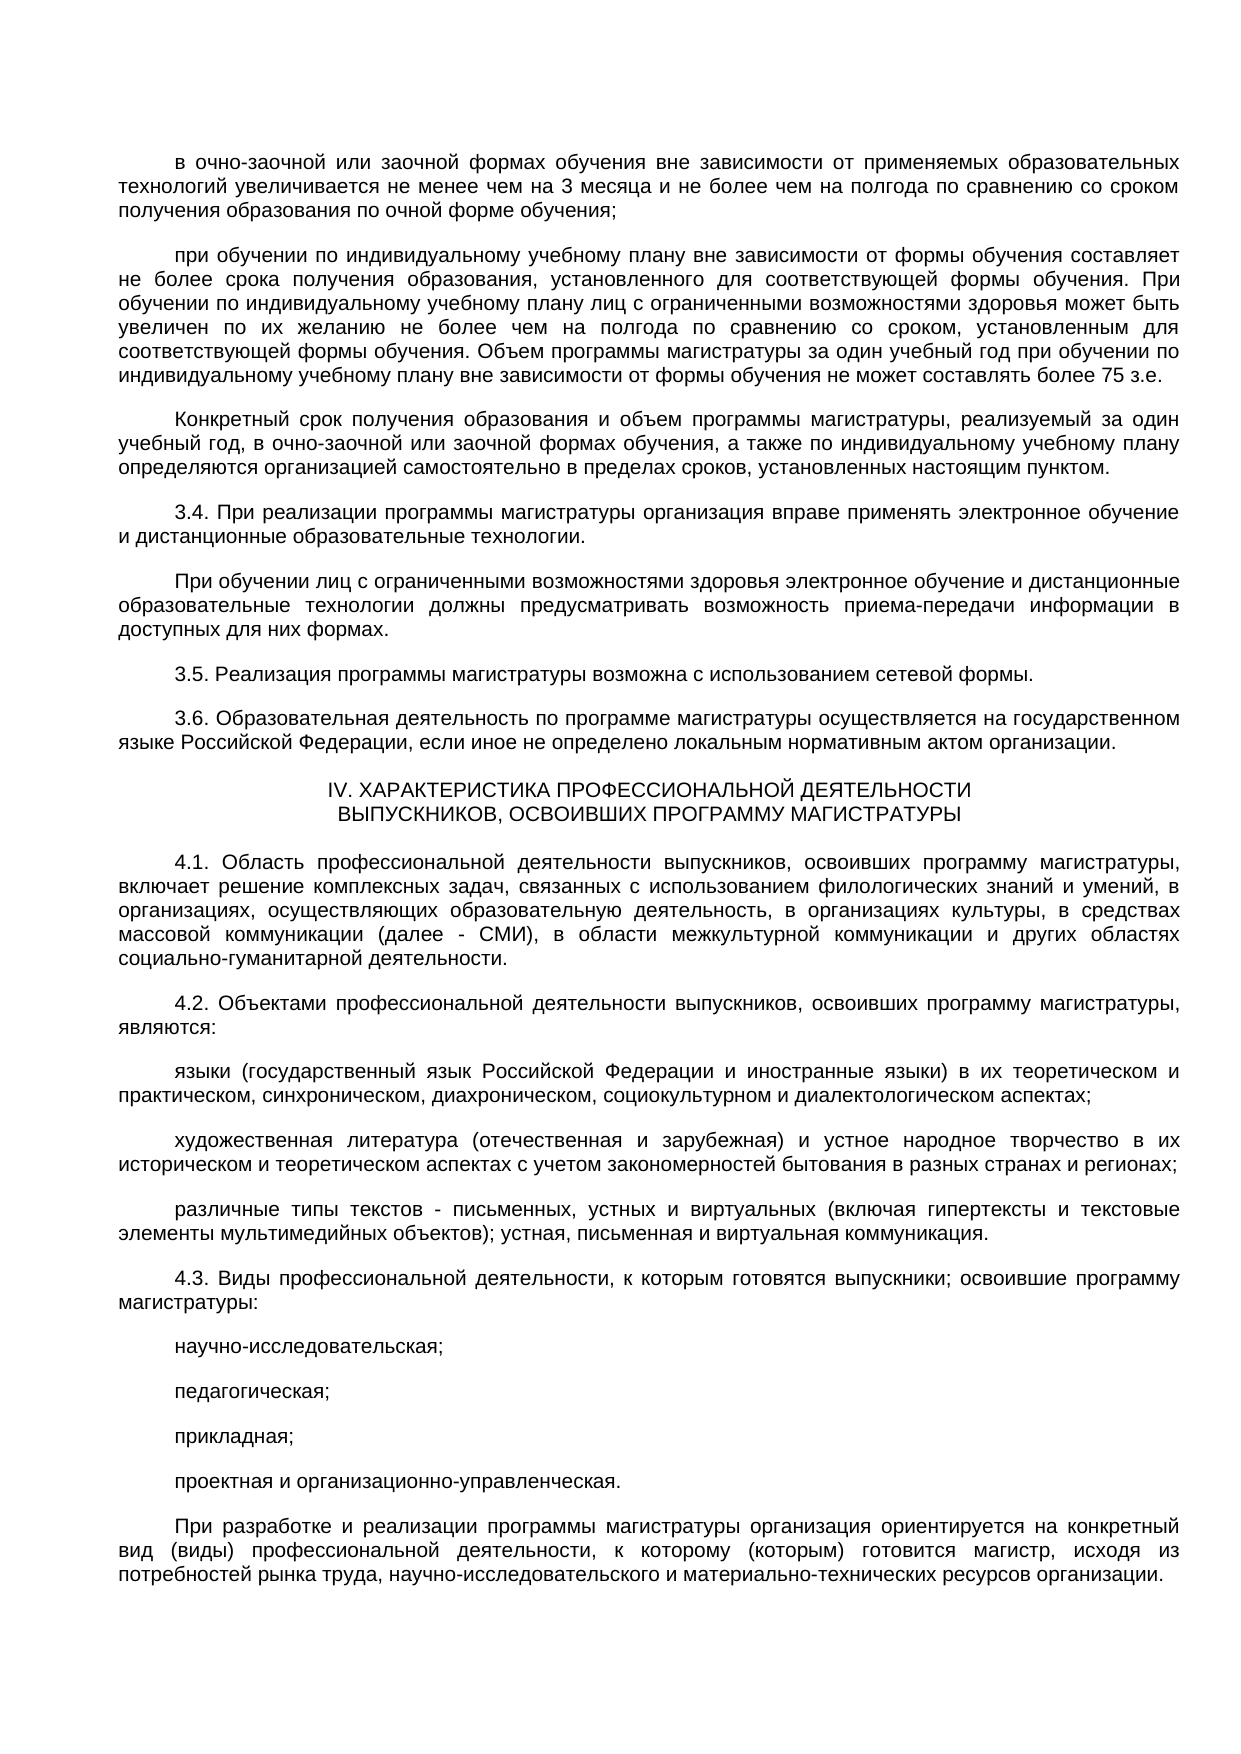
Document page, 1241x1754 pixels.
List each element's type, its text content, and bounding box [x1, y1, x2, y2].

text научно-исследовательская; [118, 1334, 1181, 1358]
text различные типы текстов - письменных, устных и виртуальных (включая гипертексты и текстовые элементы мультимедийных объектов); устная, письменная и виртуальная коммуникация. [118, 1197, 1181, 1245]
text педагогическая; [118, 1379, 1181, 1403]
text IV. ХАРАКТЕРИСТИКА ПРОФЕССИОНАЛЬНОЙ ДЕЯТЕЛЬНОСТИ [118, 778, 1181, 802]
text ВЫПУСКНИКОВ, ОСВОИВШИХ ПРОГРАММУ МАГИСТРАТУРЫ [118, 802, 1181, 826]
text прикладная; [118, 1424, 1181, 1448]
text в очно-заочной или заочной формах обучения вне зависимости от применяемых образовательных технологий увеличивается не менее чем на 3 месяца и не более чем на полгода по сравнению со сроком получения образования по очной форме обучения; [118, 150, 1181, 222]
text проектная и организационно-управленческая. [118, 1469, 1181, 1493]
text 4.1. Область профессиональной деятельности выпускников, освоивших программу магистратуры, включает решение комплексных задач, связанных с использованием филологических знаний и умений, в организациях, осуществляющих образовательную деятельность, в организациях культуры, в средствах массовой коммуникации (далее - СМИ), в области межкультурной коммуникации и других областях социально-гуманитарной деятельности. [118, 850, 1181, 970]
text При разработке и реализации программы магистратуры организация ориентируется на конкретный вид (виды) профессиональной деятельности, к которому (которым) готовится магистр, исходя из потребностей рынка труда, научно-исследовательского и материально-технических ресурсов организации. [118, 1513, 1181, 1585]
text художественная литература (отечественная и зарубежная) и устное народное творчество в их историческом и теоретическом аспектах с учетом закономерностей бытования в разных странах и регионах; [118, 1128, 1181, 1176]
text 3.4. При реализации программы магистратуры организация вправе применять электронное обучение и дистанционные образовательные технологии. [118, 500, 1181, 548]
text При обучении лиц с ограниченными возможностями здоровья электронное обучение и дистанционные образовательные технологии должны предусматривать возможность приема-передачи информации в доступных для них формах. [118, 569, 1181, 641]
text 4.3. Виды профессиональной деятельности, к которым готовятся выпускники; освоившие программу магистратуры: [118, 1266, 1181, 1313]
text 3.6. Образовательная деятельность по программе магистратуры осуществляется на государственном языке Российской Федерации, если иное не определено локальным нормативным актом организации. [118, 706, 1181, 754]
text 3.5. Реализация программы магистратуры возможна с использованием сетевой формы. [118, 661, 1181, 685]
text Конкретный срок получения образования и объем программы магистратуры, реализуемый за один учебный год, в очно-заочной или заочной формах обучения, а также по индивидуальному учебному плану определяются организацией самостоятельно в пределах сроков, установленных настоящим пунктом. [118, 407, 1181, 479]
text 4.2. Объектами профессиональной деятельности выпускников, освоивших программу магистратуры, являются: [118, 991, 1181, 1038]
text при обучении по индивидуальному учебному плану вне зависимости от формы обучения составляет не более срока получения образования, установленного для соответствующей формы обучения. При обучении по индивидуальному учебному плану лиц с ограниченными возможностями здоровья может быть увеличен по их желанию не более чем на полгода по сравнению со сроком, установленным для соответствующей формы обучения. Объем программы магистратуры за один учебный год при обучении по индивидуальному учебному плану вне зависимости от формы обучения не может составлять более 75 з.е. [118, 243, 1181, 386]
text языки (государственный язык Российской Федерации и иностранные языки) в их теоретическом и практическом, синхроническом, диахроническом, социокультурном и диалектологическом аспектах; [118, 1059, 1181, 1107]
